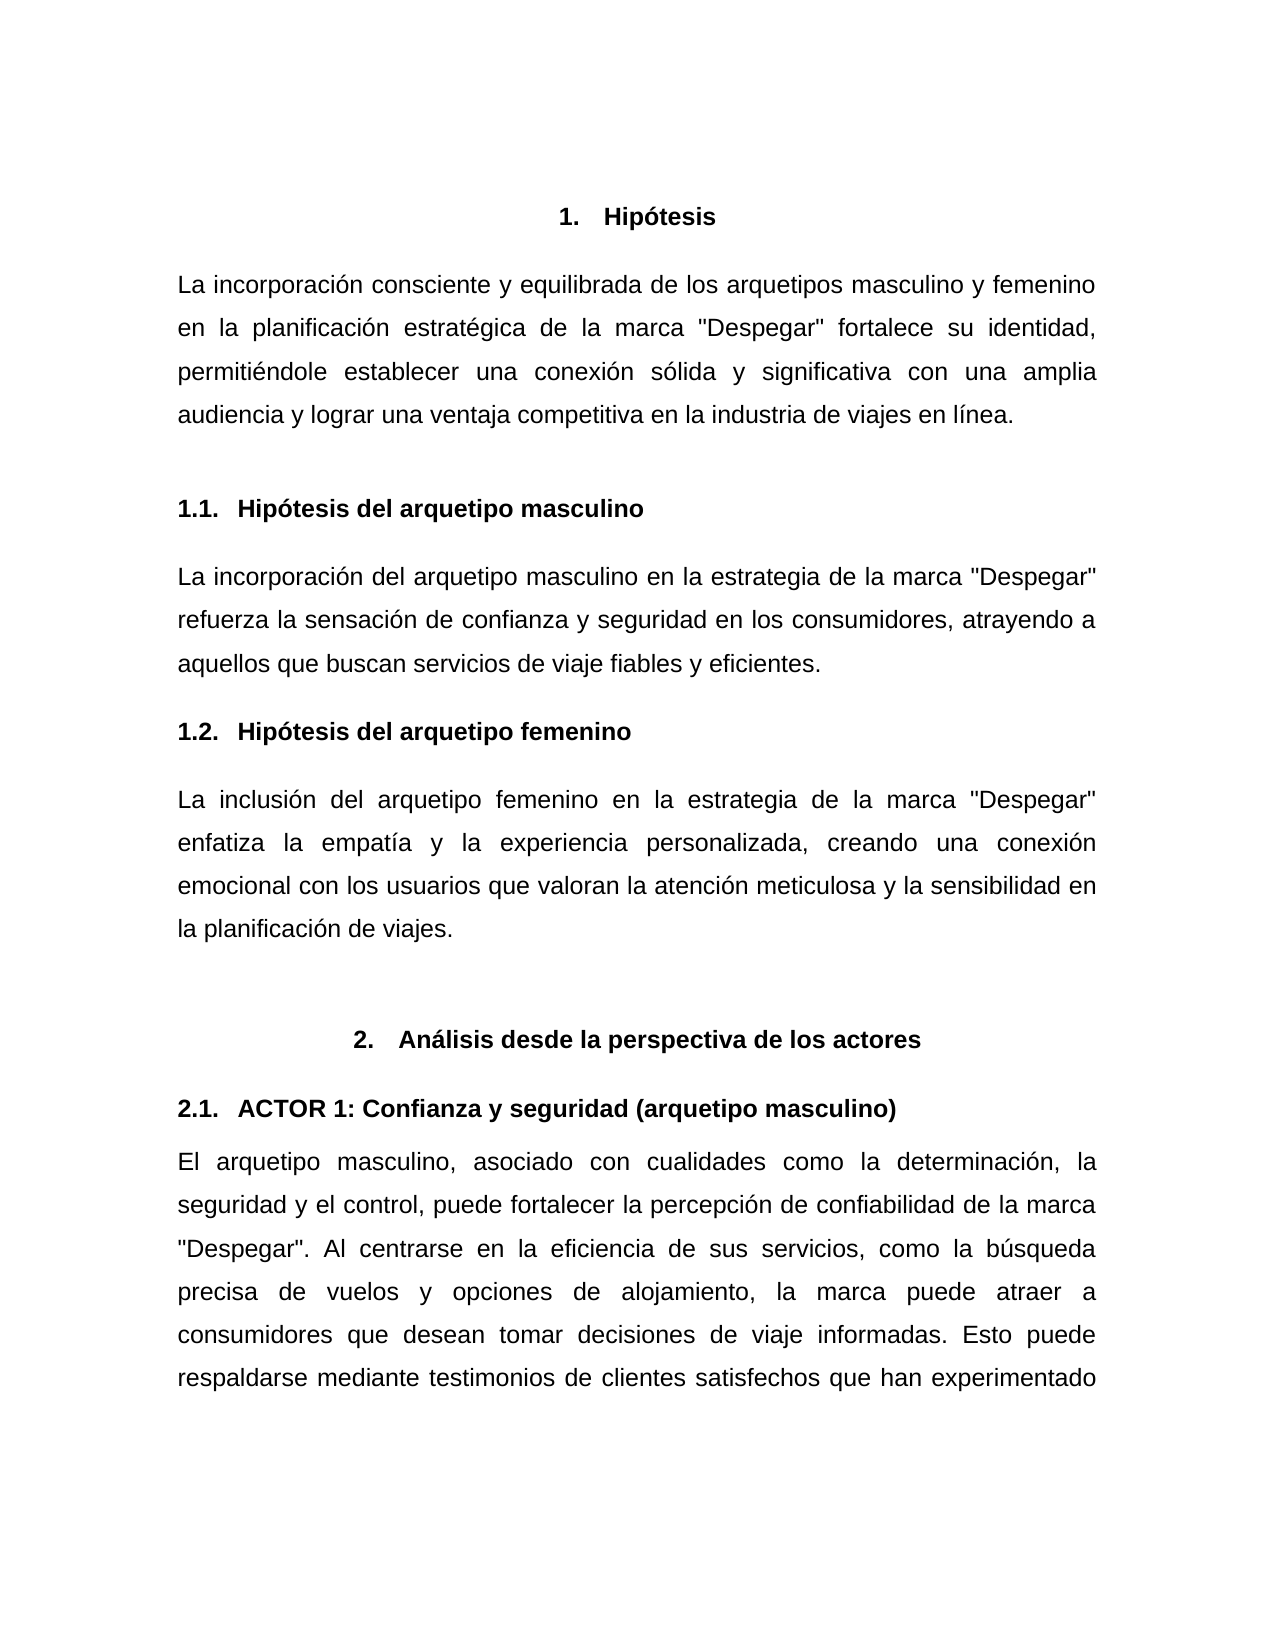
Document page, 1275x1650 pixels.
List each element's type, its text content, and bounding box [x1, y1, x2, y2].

subtitle Análisis desde la perspectiva de los actores [177, 1025, 1098, 1054]
text La incorporación consciente y equilibrada de los arquetipos masculino y femenino en la planificación estratégica de la marca "Despegar" fortalece su identidad, permitiéndole establecer una conexión sólida y significativa con una amplia audiencia y lograr una ventaja competitiva en la industria de viajes en línea. [177, 270, 1098, 428]
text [177, 1147, 1098, 1392]
text La inclusión del arquetipo femenino en la estrategia de la marca "Despegar" enfatiza la empatía y la experiencia personalizada, creando una conexión emocional con los usuarios que valoran la atención meticulosa y la sensibilidad en la planificación de viajes. [177, 785, 1098, 943]
subtitle ACTOR 1: Confianza y seguridad (arquetipo masculino) [177, 1093, 1098, 1122]
subtitle Hipótesis del arquetipo femenino [177, 717, 1098, 745]
subtitle Hipótesis del arquetipo masculino [177, 494, 1098, 523]
text La incorporación del arquetipo masculino en la estrategia de la marca "Despegar" refuerza la sensación de confianza y seguridad en los consumidores, atrayendo a aquellos que buscan servicios de viaje fiables y eficientes. [177, 562, 1098, 677]
subtitle Hipótesis [177, 202, 1098, 231]
